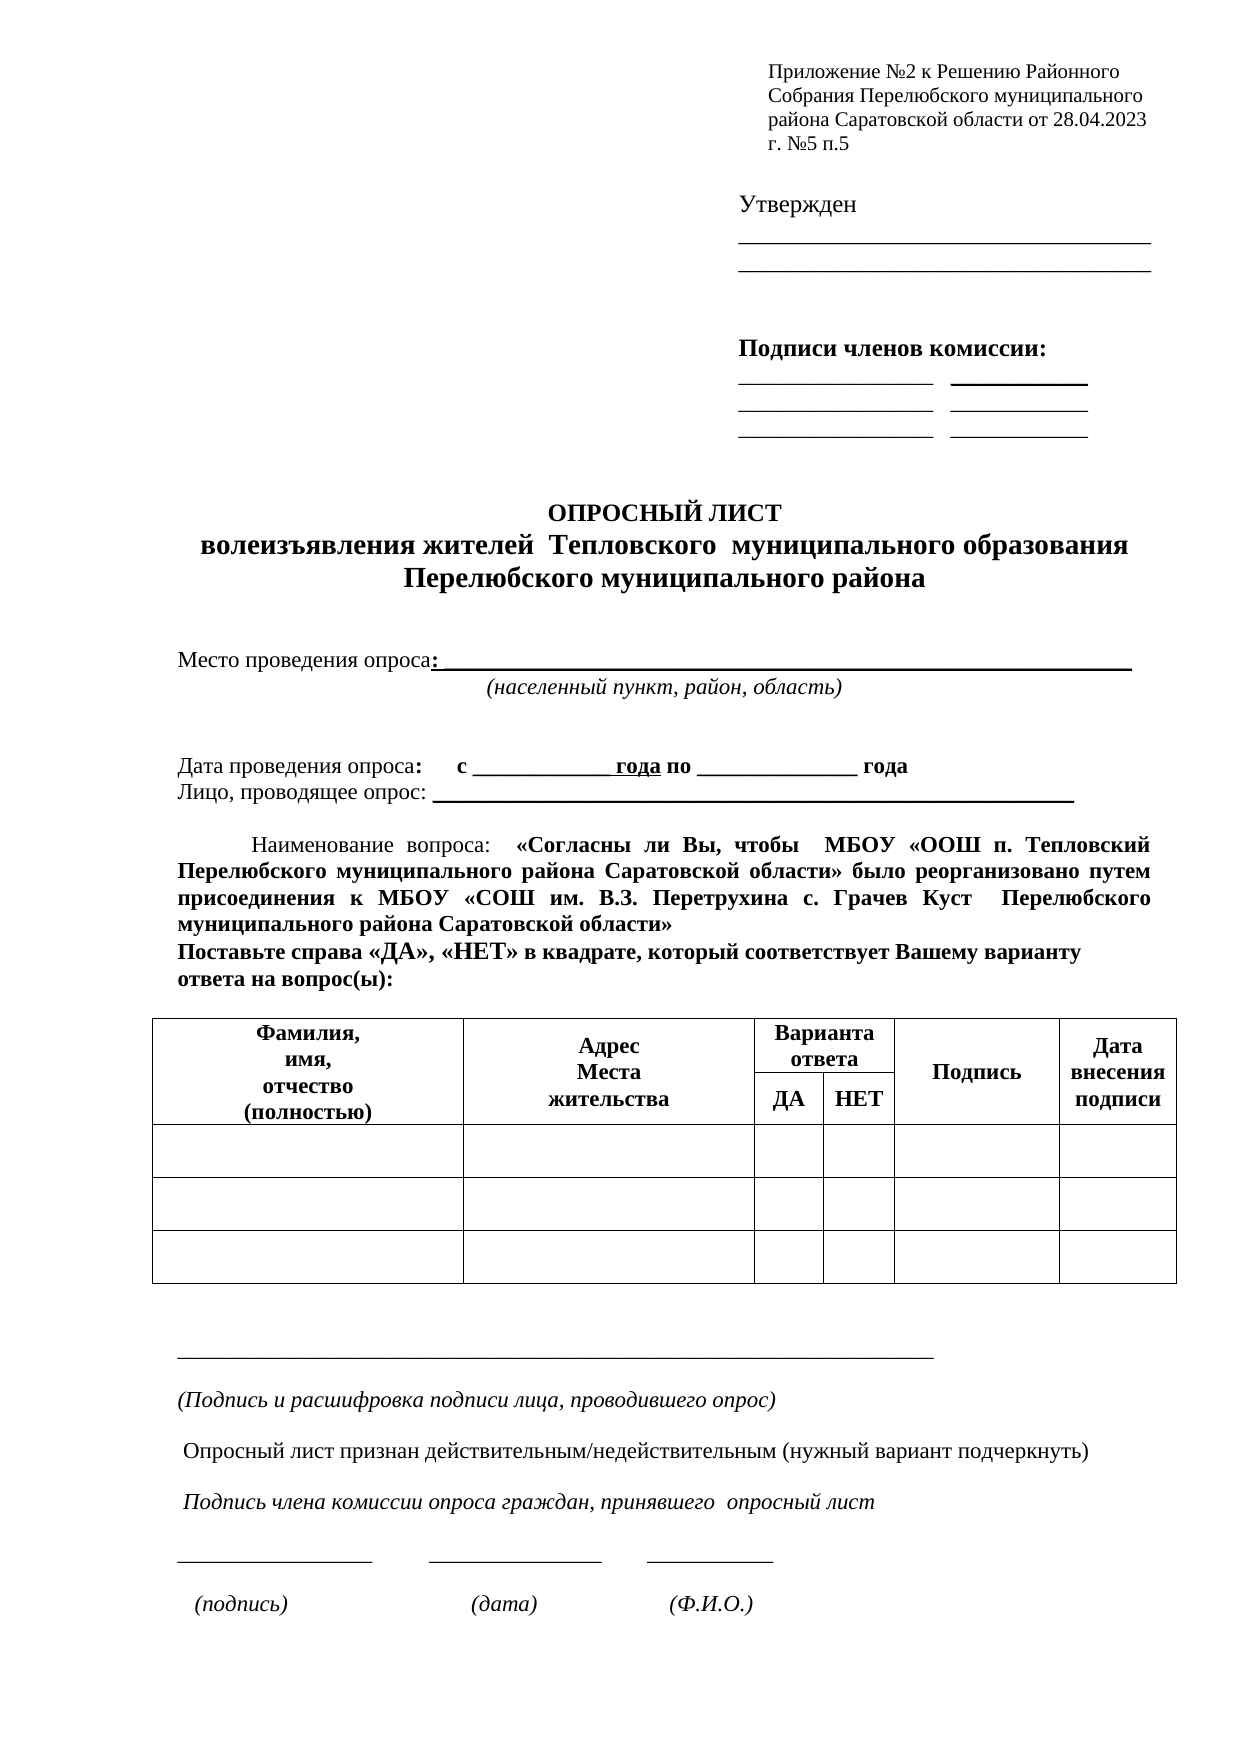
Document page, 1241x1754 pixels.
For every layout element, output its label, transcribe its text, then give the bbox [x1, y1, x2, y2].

table_cell ДА [755, 1073, 823, 1124]
text Подписи членов комиссии: [738, 333, 1181, 361]
table_cell НЕТ [824, 1073, 894, 1124]
table_cell [153, 1231, 463, 1282]
table_cell [464, 1231, 754, 1282]
text Поставьте справа «ДА», «НЕТ» в квадрате, который соответствует Вашему варианту ответа на вопрос(ы): [177, 936, 1152, 992]
text Дата проведения опроса: с ____________ года по ______________ года [177, 752, 1152, 778]
table_cell [895, 1231, 1059, 1282]
text (Подпись и расшифровка подписи лица, проводившего опрос) [177, 1386, 1152, 1412]
text Приложение №2 к Решению Районного Собрания Перелюбского муниципального района Саратовской области от 28.04.2023 г. №5 п.5 [768, 59, 1150, 155]
table_cell [824, 1178, 894, 1230]
table_cell [1060, 1231, 1176, 1282]
table_cell [755, 1125, 823, 1177]
table_cell [755, 1231, 823, 1282]
table_cell [824, 1125, 894, 1177]
text (населенный пункт, район, область) [177, 673, 1152, 699]
text Место проведения опроса: ____________________________________________________________ [177, 647, 1152, 673]
table_cell [464, 1178, 754, 1230]
table_cell [895, 1178, 1059, 1230]
table_cell [824, 1231, 894, 1282]
table_cell [755, 1178, 823, 1230]
table_cell [153, 1125, 463, 1177]
table_cell [1060, 1178, 1176, 1230]
text Утвержден __________________________________________________________________ [738, 189, 1152, 275]
text _________________ ____________ [177, 361, 1152, 388]
table_cell [153, 1178, 463, 1230]
table_header Фамилия, имя, отчество (полностью) [153, 1019, 463, 1124]
text Опросный лист признан действительным/недействительным (нужный вариант подчеркнуть) [177, 1437, 1152, 1463]
text Лицо, проводящее опрос: ________________________________________________________ [177, 778, 1152, 805]
text ОПРОСНЫЙ ЛИСТ [177, 498, 1152, 527]
table_header Дата внесения подписи [1060, 1019, 1176, 1124]
table_header Подпись [895, 1019, 1059, 1124]
text Подпись члена комиссии опроса граждан, принявшего опросный лист [177, 1488, 1152, 1514]
text волеизъявления жителей Тепловского муниципального образования Перелюбского муниципального района [177, 527, 1152, 594]
table_header Варианта ответа [755, 1019, 894, 1072]
text _________________ ____________ [177, 388, 1152, 414]
table_cell [464, 1125, 754, 1177]
text _________________ ____________ [177, 414, 1152, 441]
table_header Адрес Места жительства [464, 1019, 754, 1124]
text __________________________________________________________________ [177, 1334, 1152, 1361]
text (подпись) (дата) (Ф.И.О.) [177, 1590, 1152, 1616]
text Наименование вопроса: «Согласны ли Вы, чтобы МБОУ «ООШ п. Тепловский Перелюбского муниципального района Саратовской области» было реорганизовано путем присоединения к МБОУ «СОШ им. В.З. Перетрухина с. Грачев Куст Перелюбского муниципального района Саратовской области» [177, 831, 1152, 936]
text _________________ _______________ ___________ [177, 1539, 1152, 1565]
table_cell [1060, 1125, 1176, 1177]
table_cell [895, 1125, 1059, 1177]
